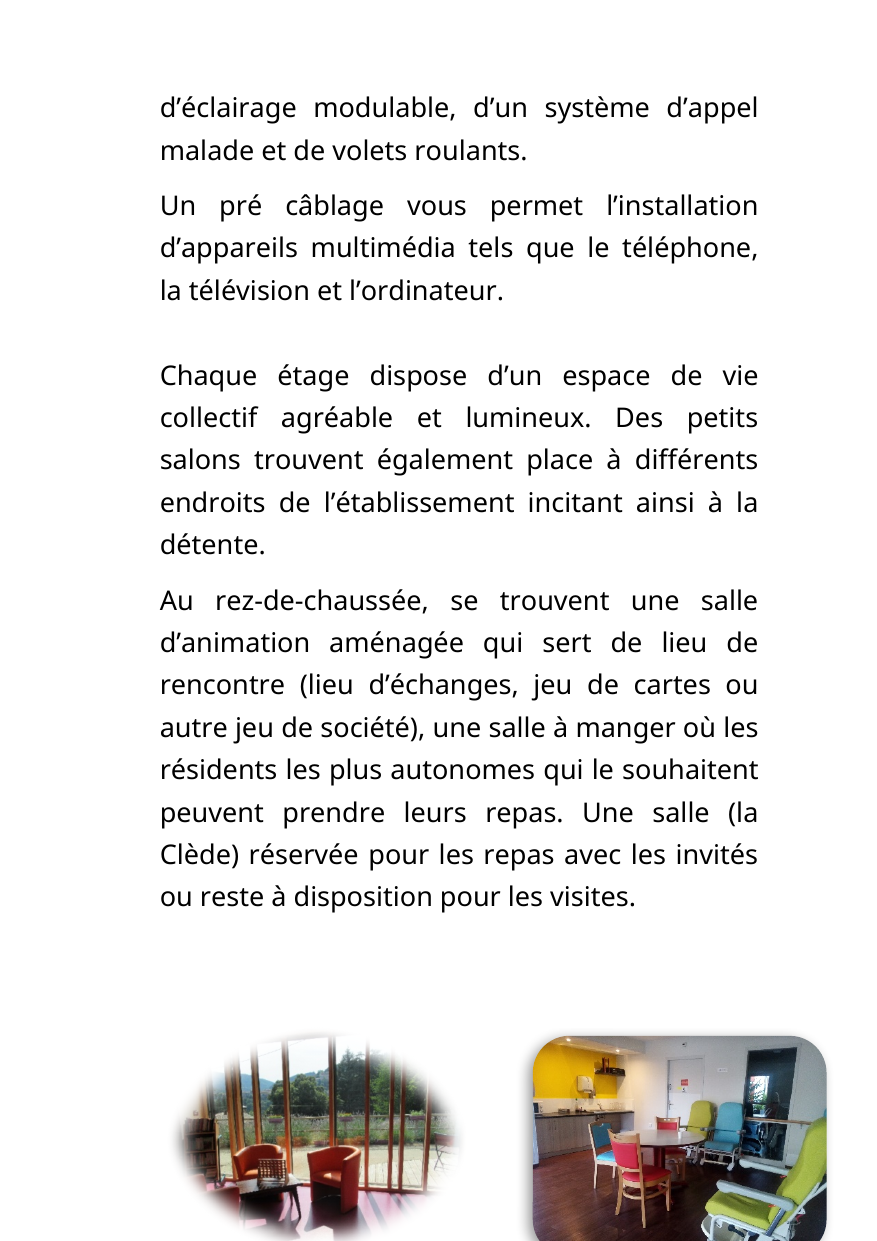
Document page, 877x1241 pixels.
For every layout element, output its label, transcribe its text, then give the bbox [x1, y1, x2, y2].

text Au rez-de-chaussée, se trouvent une salle d’animation aménagée qui sert de lieu de rencontre (lieu d’échanges, jeu de cartes ou autre jeu de société), une salle à manger où les résidents les plus autonomes qui le souhaitent peuvent prendre leurs repas. Une salle (la Clède) réservée pour les repas avec les invités ou reste à disposition pour les visites. [159, 581, 759, 915]
picture [532, 1035, 827, 1241]
text Un pré câblage vous permet l’installation d’appareils multimédia tels que le téléphone, la télévision et l’ordinateur. [159, 186, 759, 308]
picture [197, 1056, 438, 1225]
text Chaque étage dispose d’un espace de vie collectif agréable et lumineux. Des petits salons trouvent également place à différents endroits de l’établissement incitant ainsi à la détente. [159, 356, 759, 562]
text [159, 89, 759, 168]
